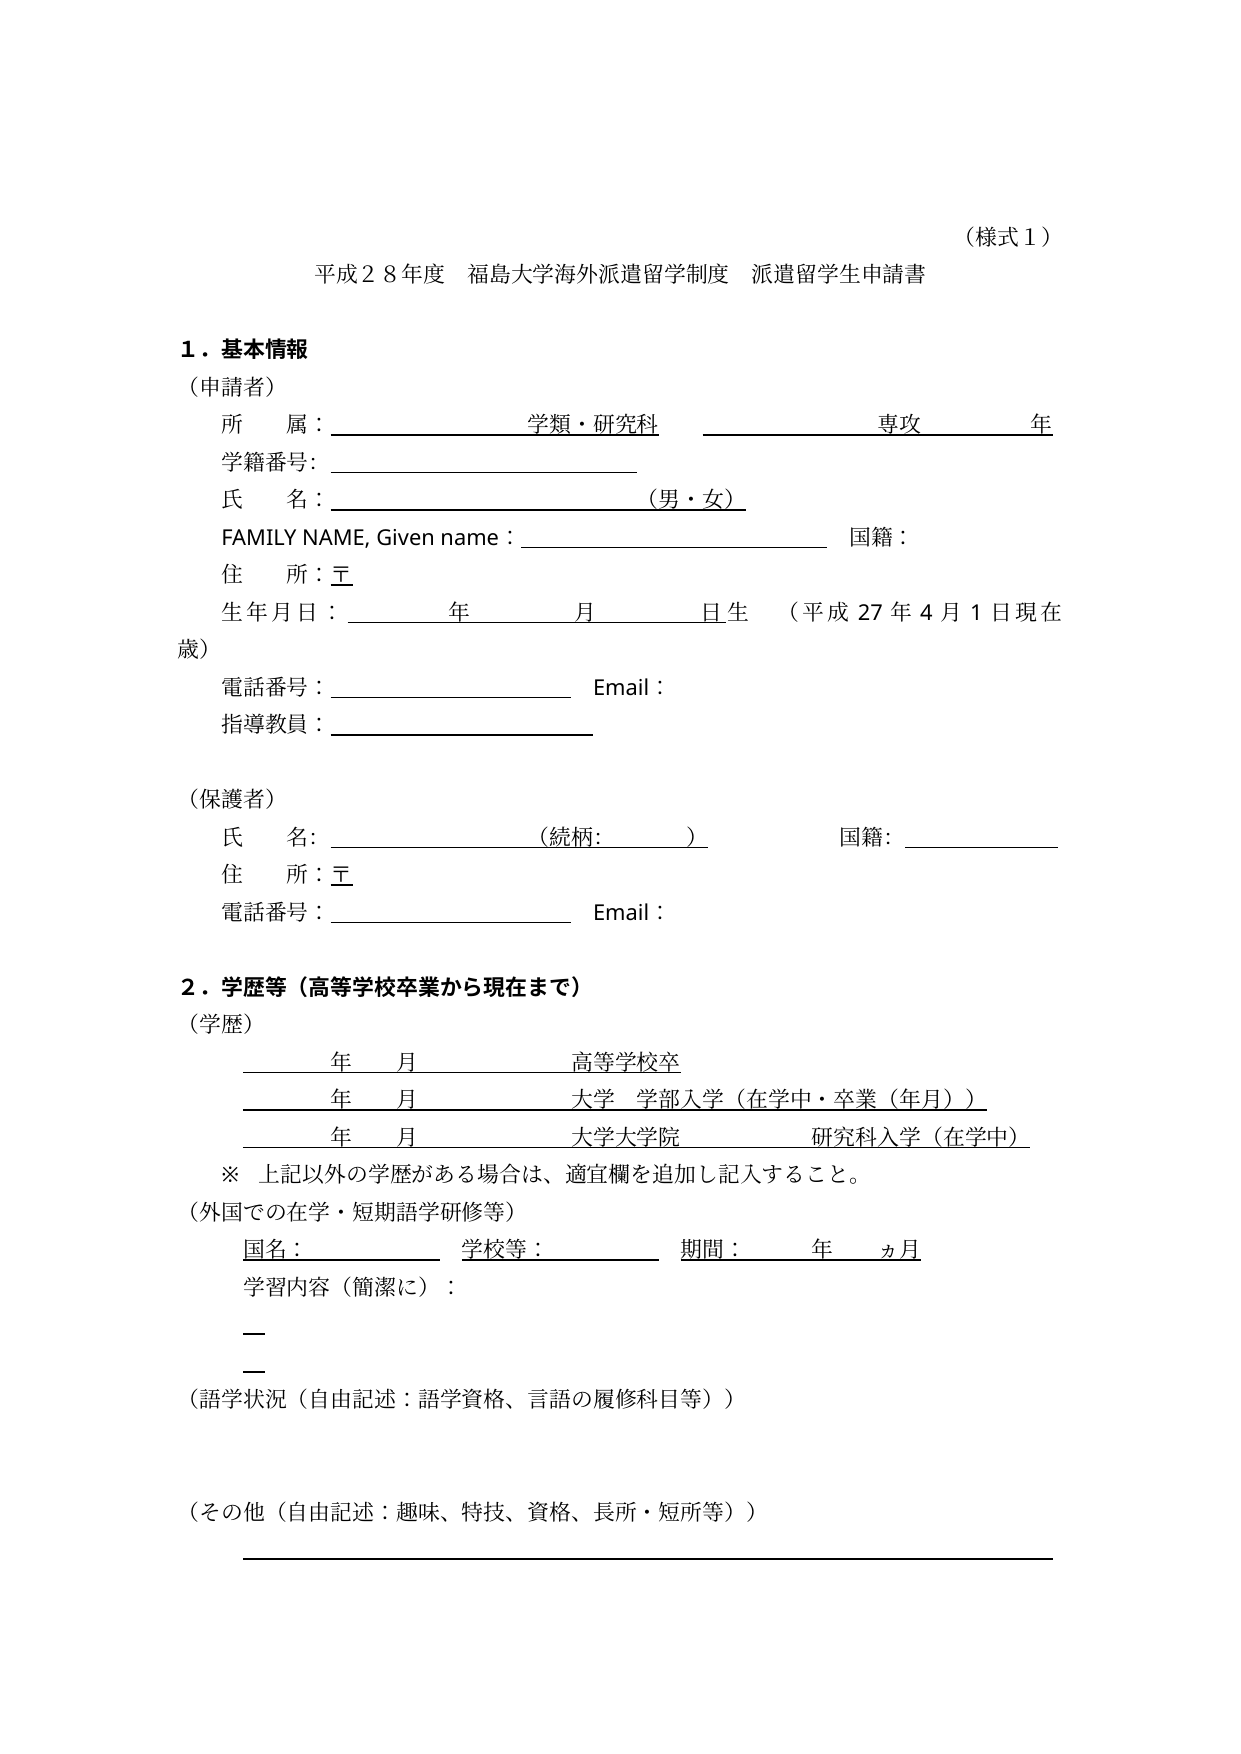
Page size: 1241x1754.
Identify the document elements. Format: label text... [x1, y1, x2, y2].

text 指導教員： [177, 704, 1063, 742]
text 電話番号： Email： [177, 892, 1063, 929]
text ２．学歴等（高等学校卒業から現在まで） [177, 967, 1063, 1004]
text 氏 名： （続柄： ） 国籍： [177, 817, 1063, 854]
text 所 属： 学類・研究科 専攻 年 [177, 404, 1063, 442]
text 国名： 学校等： 期間： 年 ヵ月 [177, 1229, 1063, 1267]
text （その他（自由記述：趣味、特技、資格、長所・短所等）） [177, 1492, 1063, 1529]
text 年 月 大学大学院 研究科入学（在学中） [177, 1117, 1063, 1154]
text （語学状況（自由記述：語学資格、言語の履修科目等）） [177, 1379, 1063, 1417]
text （申請者） [177, 367, 1063, 404]
list 上記以外の学歴がある場合は、適宜欄を追加し記入すること。 [221, 1154, 1063, 1192]
text 電話番号： Email： [177, 667, 1063, 704]
text 学習内容（簡潔に）： [177, 1267, 1063, 1304]
text （学歴） [177, 1004, 1063, 1042]
text FAMILY NAME, Given name： 国籍： [177, 517, 1063, 554]
text （様式１） [177, 217, 1063, 254]
text 年 月 高等学校卒 [177, 1042, 1063, 1079]
text （外国での在学・短期語学研修等） [177, 1192, 1063, 1229]
text 住 所：〒 [177, 554, 1063, 592]
text 年 月 大学 学部入学（在学中・卒業（年月）） [177, 1079, 1063, 1117]
text １．基本情報 [177, 329, 1063, 367]
text 生年月日： 年 月 日生 （平成27年4月1日現在 歳） [177, 592, 1063, 667]
text 学籍番号： [177, 442, 1063, 479]
text 平成２８年度 福島大学海外派遣留学制度 派遣留学生申請書 [177, 254, 1063, 292]
text 氏 名： （男・女） [177, 479, 1063, 517]
text （保護者） [177, 779, 1063, 817]
text 住 所：〒 [177, 854, 1063, 892]
